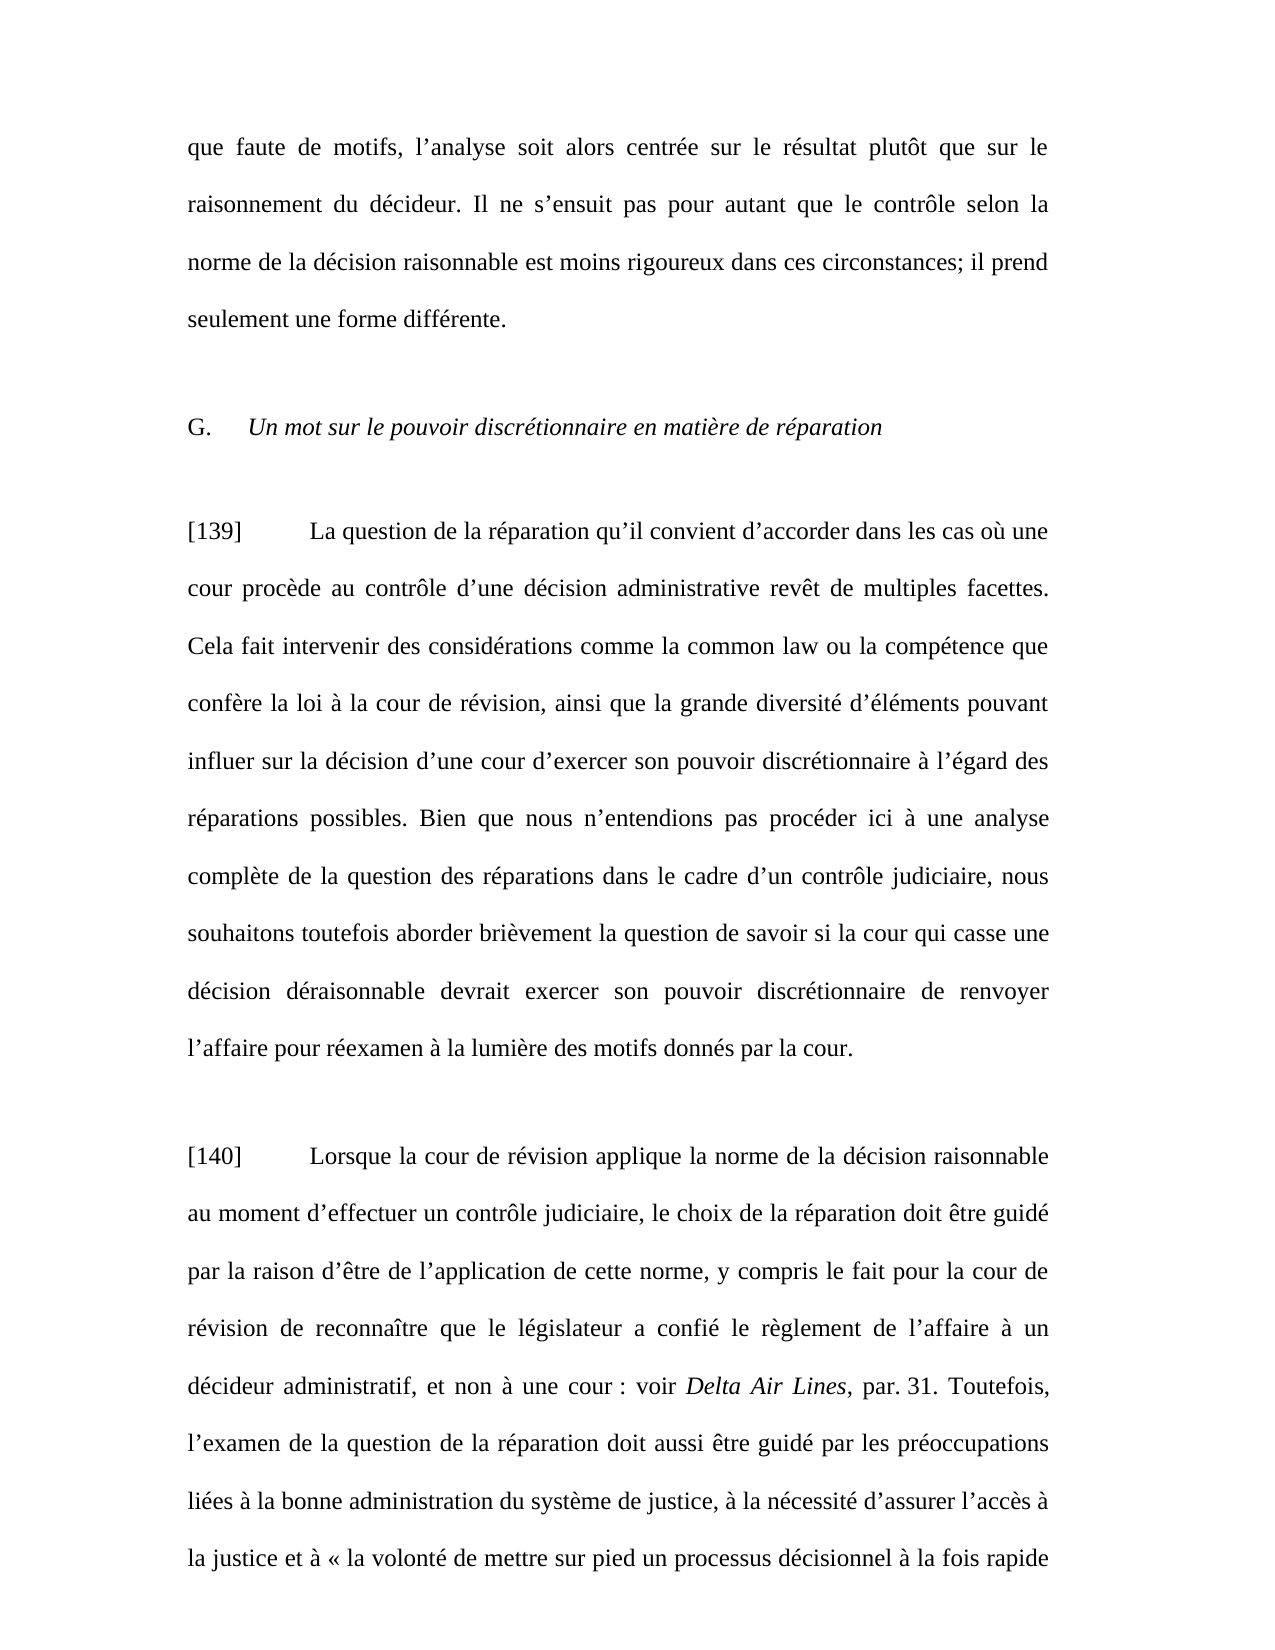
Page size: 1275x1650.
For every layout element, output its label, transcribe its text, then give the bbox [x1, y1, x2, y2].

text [187, 132, 1050, 333]
text La question de la réparation qu’il convient d’accorder dans les cas où une cour procède au contrôle d’une décision administrative revêt de multiples facettes. Cela fait intervenir des considérations comme la common law ou la compétence que confère la loi à la cour de révision, ainsi que la grande diversité d’éléments pouvant influer sur la décision d’une cour d’exercer son pouvoir discrétionnaire à l’égard des réparations possibles. Bien que nous n’entendions pas procéder ici à une analyse complète de la question des réparations dans le cadre d’un contrôle judiciaire, nous souhaitons toutefois aborder brièvement la question de savoir si la cour qui casse une décision déraisonnable devrait exercer son pouvoir discrétionnaire de renvoyer l’affaire pour réexamen à la lumière des motifs donnés par la cour. [187, 516, 1050, 1062]
title Un mot sur le pouvoir discrétionnaire en matière de réparation [187, 412, 1050, 441]
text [187, 1141, 1050, 1572]
